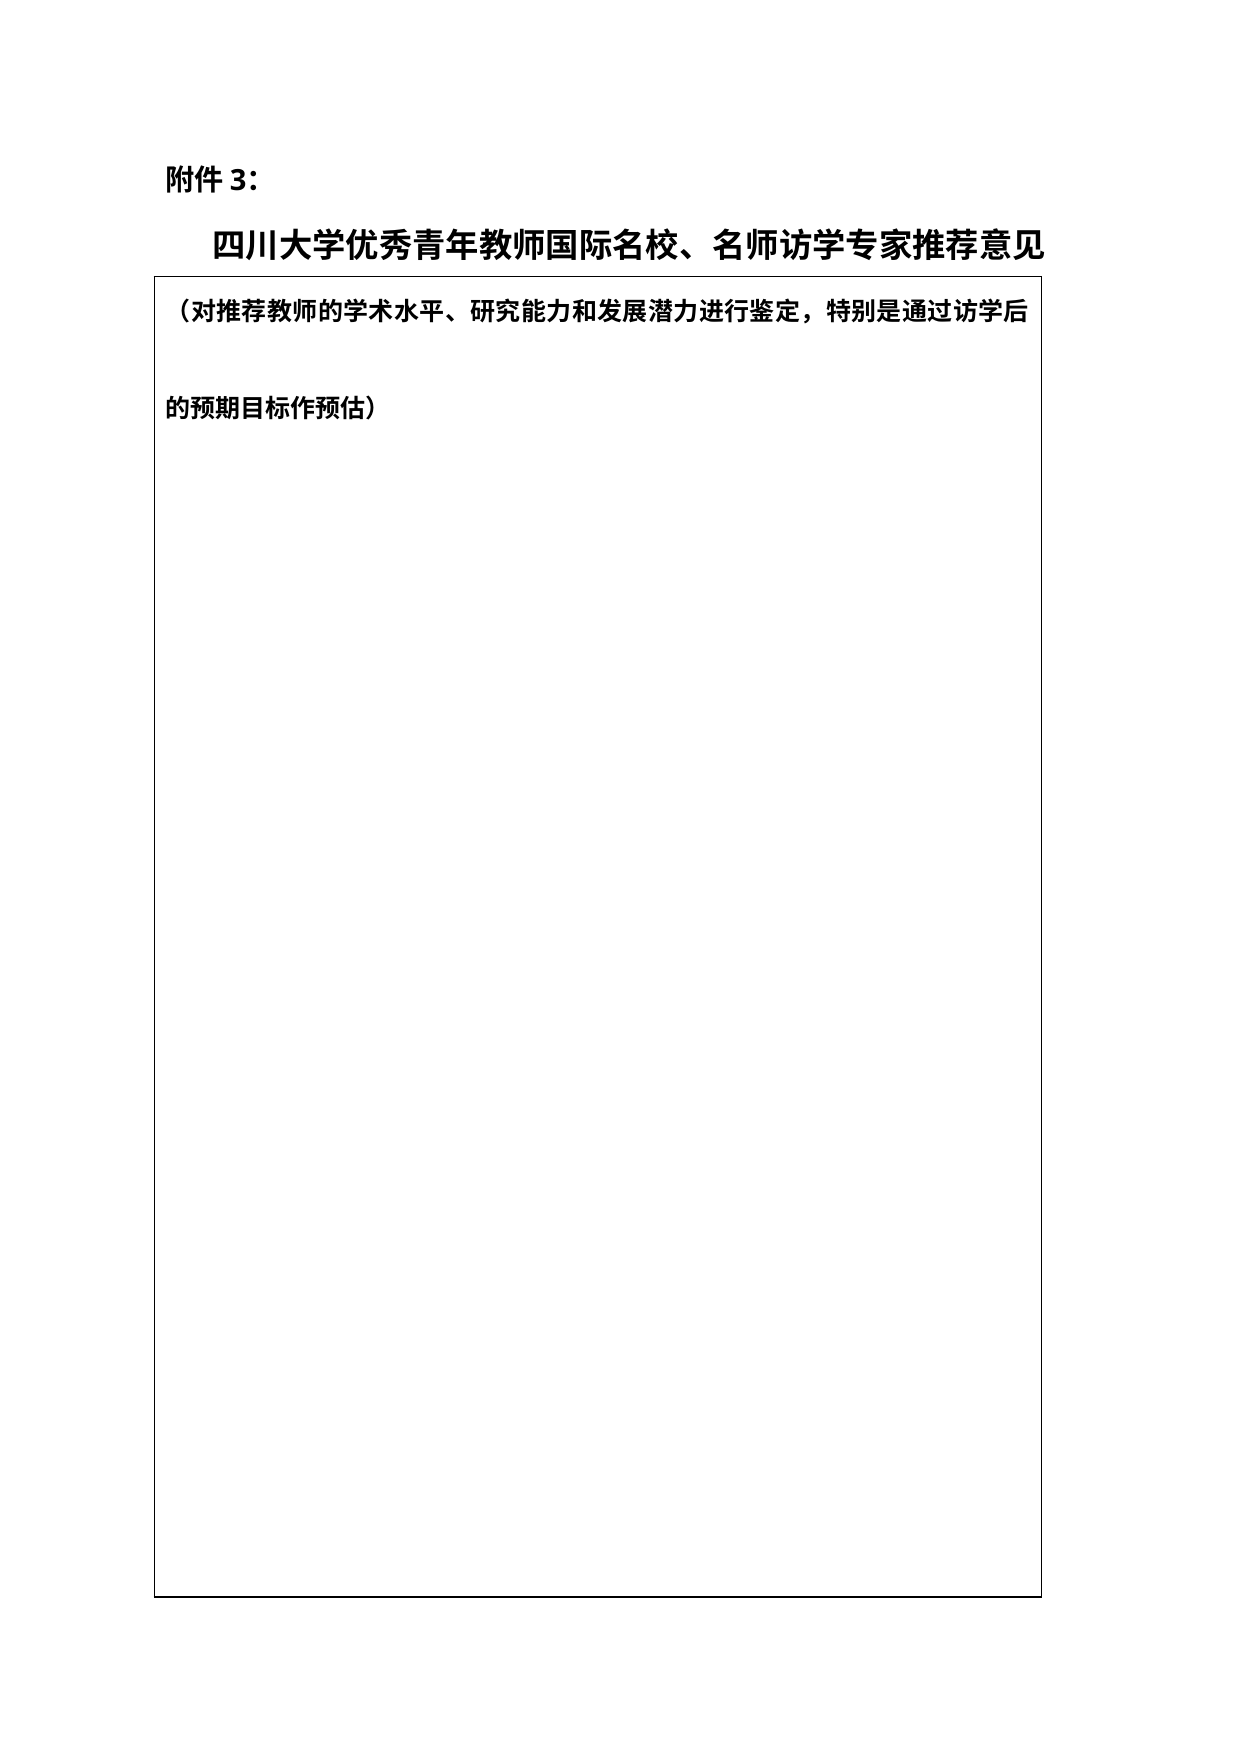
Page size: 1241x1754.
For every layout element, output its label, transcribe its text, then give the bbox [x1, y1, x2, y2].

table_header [155, 277, 1041, 1596]
text 附件3： [165, 146, 1092, 211]
text 四川大学优秀青年教师国际名校、名师访学专家推荐意见 [165, 211, 1092, 276]
